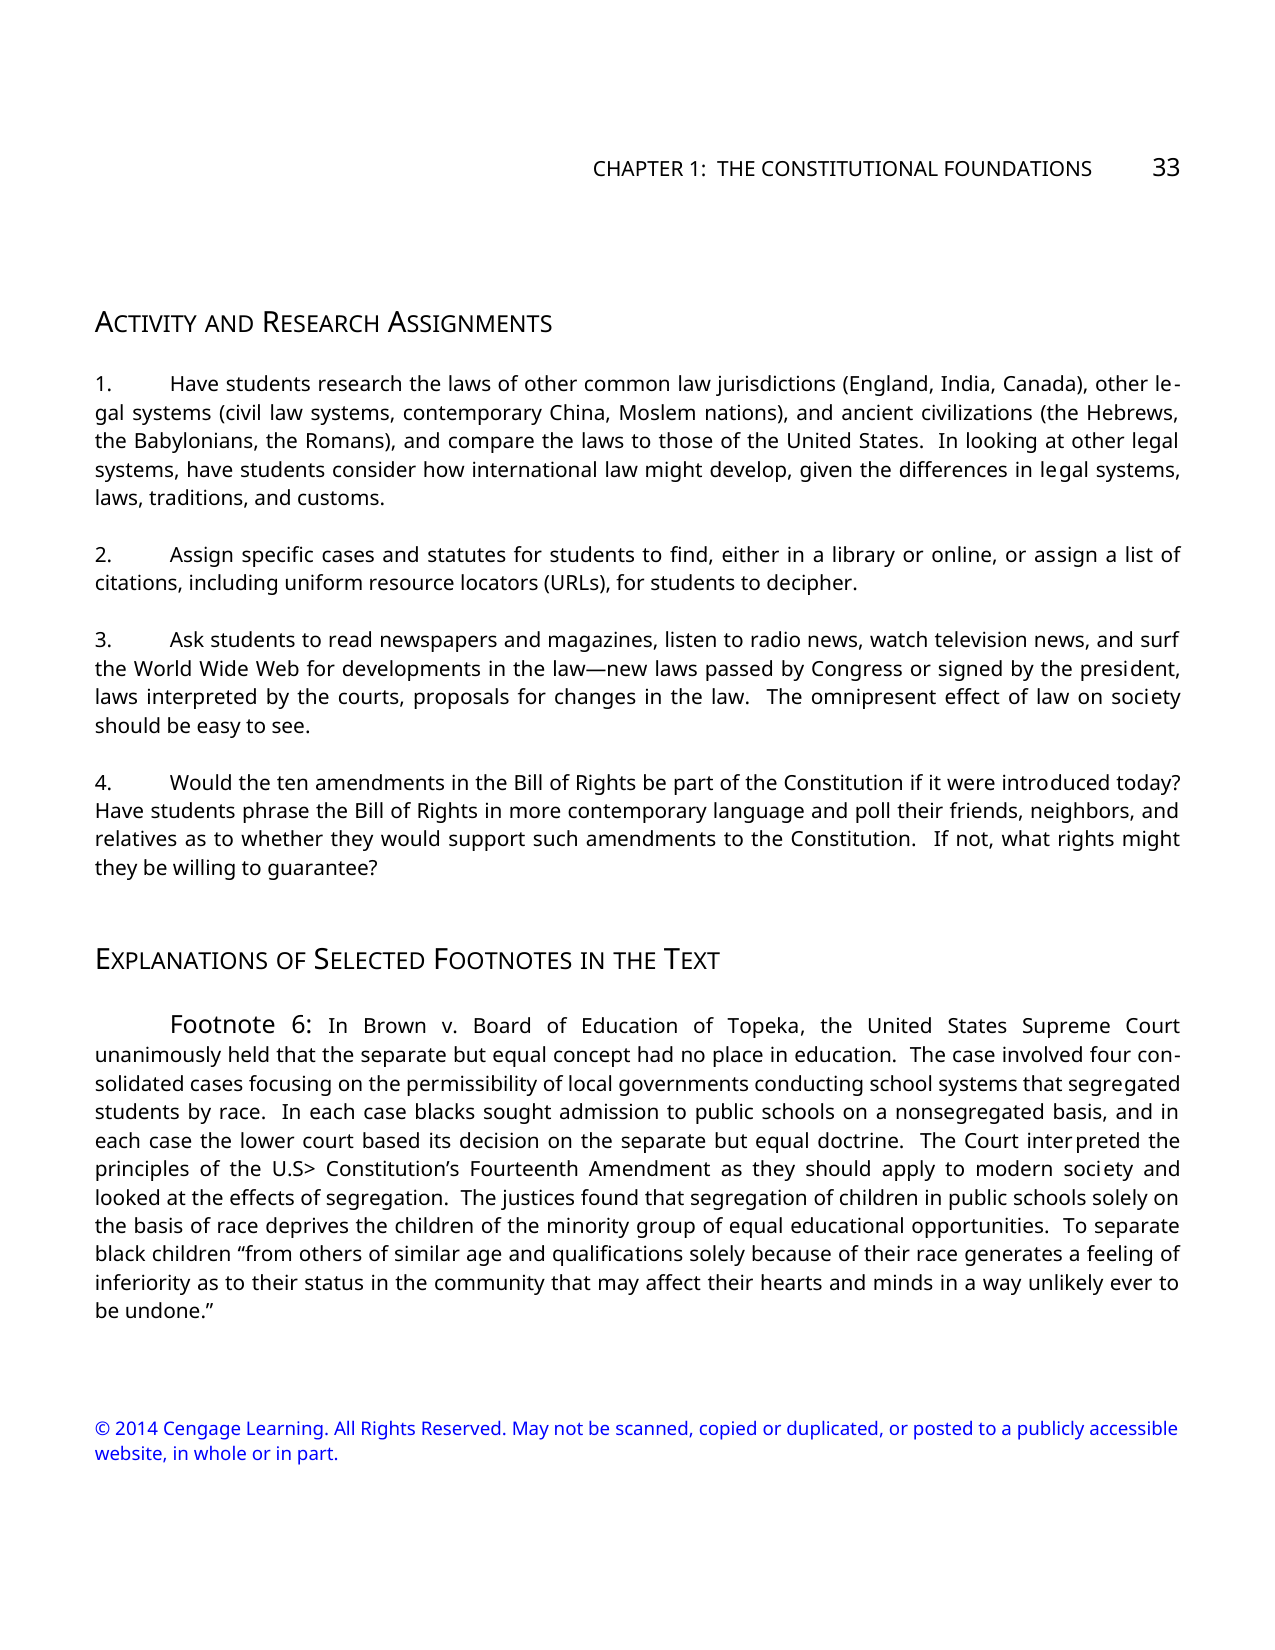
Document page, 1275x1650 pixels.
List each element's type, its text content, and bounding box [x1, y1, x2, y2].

text Activity and Research Assignments [94, 301, 1181, 341]
text 2. Assign specific cases and statutes for students to find, either in a library or online, or assign a list of citations, including uniform resource locators (URLs), for students to decipher. [94, 540, 1181, 597]
text 3. Ask students to read newspapers and magazines, listen to radio news, watch television news, and surf the World Wide Web for developments in the law—new laws passed by Congress or signed by the president, laws interpreted by the courts, proposals for changes in the law. The omnipresent effect of law on society should be easy to see. [94, 625, 1181, 739]
text 4. Would the ten amendments in the Bill of Rights be part of the Constitution if it were introduced today? Have students phrase the Bill of Rights in more contemporary language and poll their friends, neighbors, and relatives as to whether they would support such amendments to the Constitution. If not, what rights might they be willing to guarantee? [94, 768, 1181, 881]
text 1. Have students research the laws of other common law jurisdictions (England, India, Canada), other legal systems (civil law systems, contemporary China, Moslem nations), and ancient civilizations (the Hebrews, the Babylonians, the Romans), and compare the laws to those of the United States. In looking at other legal systems, have students consider how international law might develop, given the differences in legal systems, laws, traditions, and customs. [94, 369, 1181, 512]
text Explanations of Selected Footnotes in the Text [94, 938, 1181, 978]
text Footnote 6: In Brown v. Board of Education of Topeka, the United States Supreme Court unanimously held that the separate but equal concept had no place in education. The case involved four consolidated cases focusing on the permissibility of local governments conducting school systems that segregated students by race. In each case blacks sought admission to public schools on a nonsegregated basis, and in each case the lower court based its decision on the separate but equal doctrine. The Court interpreted the principles of the U.S> Constitution’s Fourteenth Amendment as they should apply to modern society and looked at the effects of segregation. The justices found that segregation of children in public schools solely on the basis of race deprives the children of the minority group of equal educational opportunities. To separate black children “from others of similar age and qualifications solely because of their race generates a feeling of inferiority as to their status in the community that may affect their hearts and minds in a way unlikely ever to be undone.” [94, 1006, 1181, 1325]
